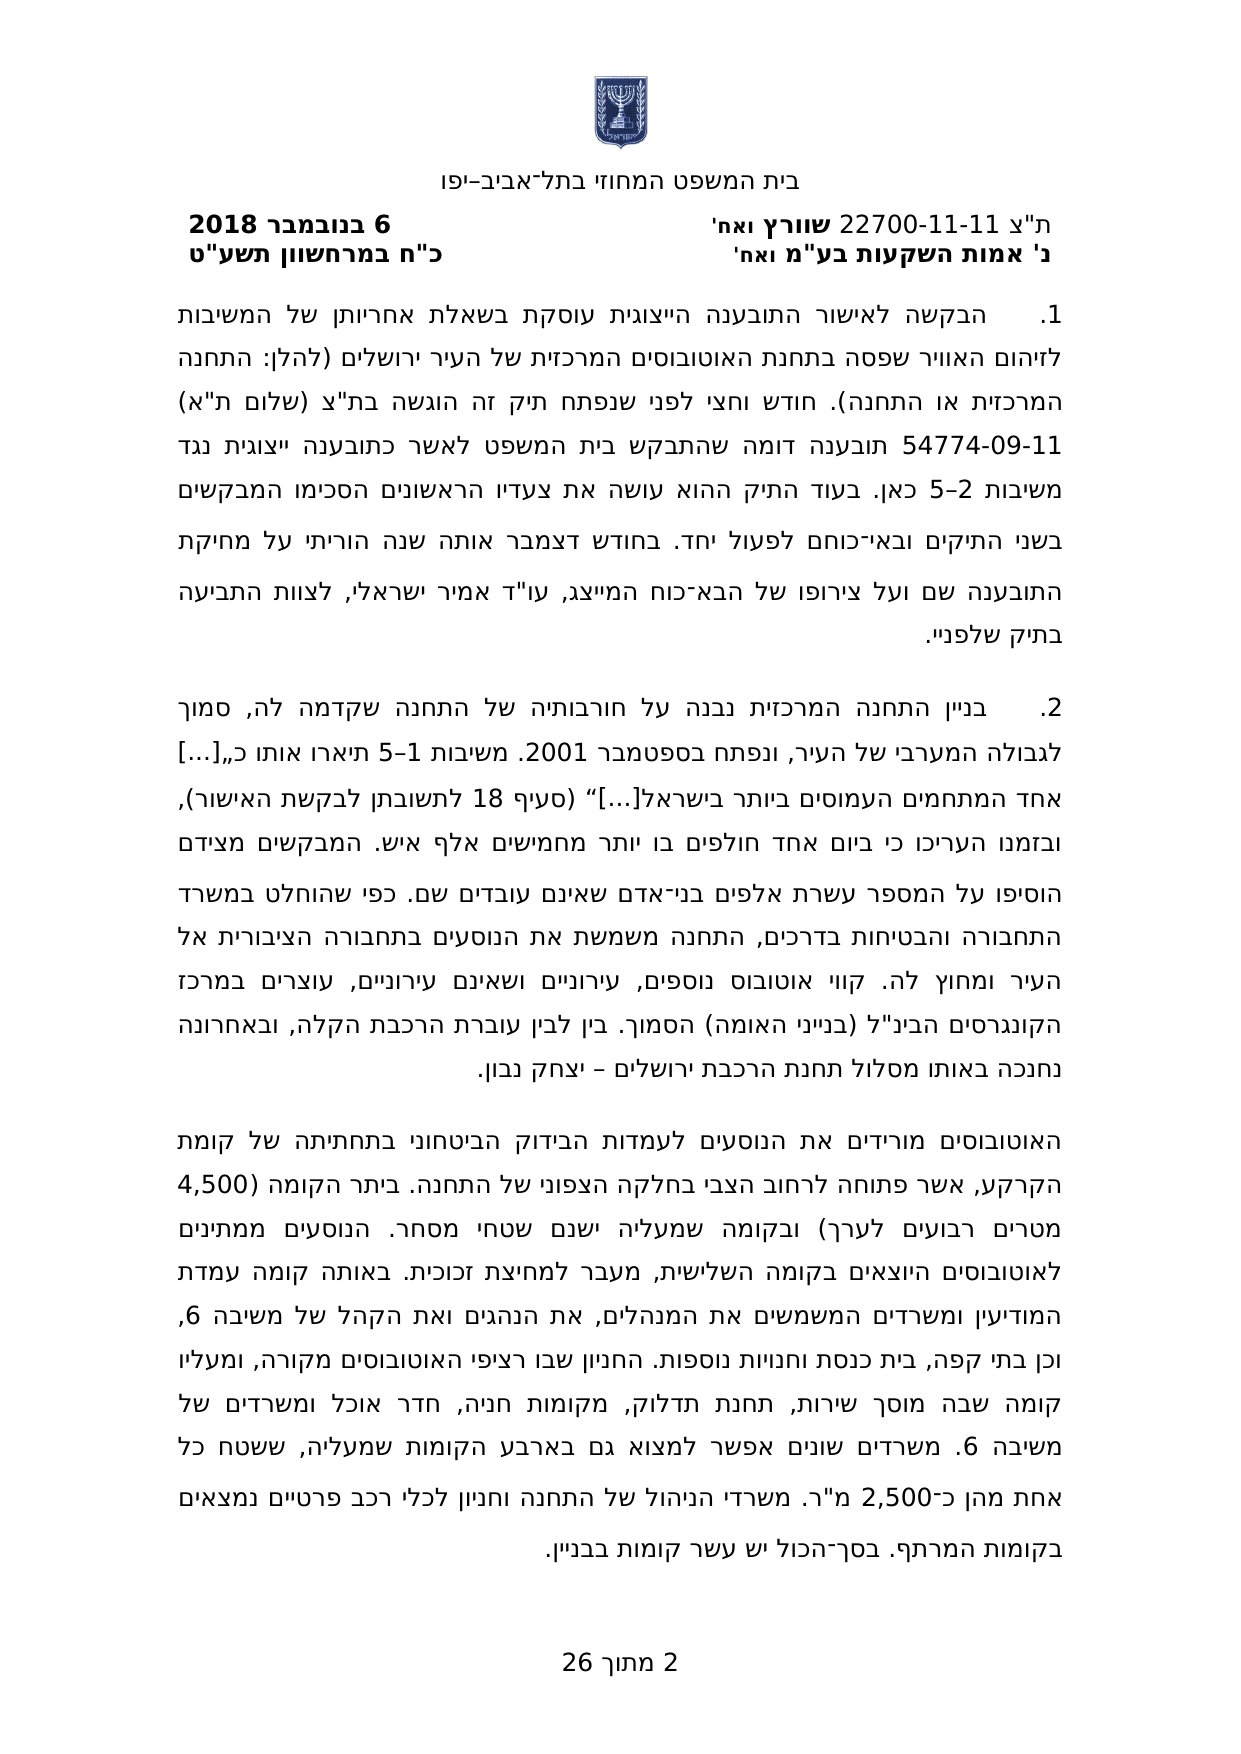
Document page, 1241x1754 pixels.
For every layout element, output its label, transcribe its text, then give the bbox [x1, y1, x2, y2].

text האוטובוסים מורידים את הנוסעים לעמדות הבידוק הביטחוני בתחתיתה של קומת הקרקע, אשר פתוחה לרחוב הצבי בחלקה הצפוני של התחנה. ביתר הקומה (4,500 מטרים רבועים לערך) ובקומה שמעליה ישנם שטחי מסחר. הנוסעים ממתינים לאוטובוסים היוצאים בקומה השלישית, מעבר למחיצת זכוכית. באותה קומה עמדת המודיעין ומשרדים המשמשים את המנהלים, את הנהגים ואת הקהל של משיבה 6, וכן בתי קפה, בית כנסת וחנויות נוספות. החניון שבו רציפי האוטובוסים מקורה, ומעליו קומה שבה מוסך שירות, תחנת תדלוק, מקומות חניה, חדר אוכל ומשרדים של משיבה 6. משרדים שונים אפשר למצוא גם בארבע הקומות שמעליה, ששטח כל אחת מהן כ-2,500 מ"ר. משרדי הניהול של התחנה וחניון לכלי רכב פרטיים נמצאים בקומות המרתף. בסך-הכול יש עשר קומות בבניין. [177, 1126, 1063, 1564]
picture [589, 75, 651, 152]
text 1. הבקשה לאישור התובענה הייצוגית עוסקת בשאלת אחריותן של המשיבות לזיהום האוויר שפסה בתחנת האוטובוסים המרכזית של העיר ירושלים (להלן: התחנה המרכזית או התחנה). חודש וחצי לפני שנפתח תיק זה הוגשה בת"צ (שלום ת"א) 54774-09-11 תובענה דומה שהתבקש בית המשפט לאשר כתובענה ייצוגית נגד משיבות 2–5 כאן. בעוד התיק ההוא עושה את צעדיו הראשונים הסכימו המבקשים בשני התיקים ובאי-כוחם לפעול יחד. בחודש דצמבר אותה שנה הוריתי על מחיקת התובענה שם ועל צירופו של הבא-כוח המייצג, עו"ד אמיר ישראלי, לצוות התביעה בתיק שלפניי. [177, 300, 1063, 650]
text 2. בניין התחנה המרכזית נבנה על חורבותיה של התחנה שקדמה לה, סמוך לגבולה המערבי של העיר, ונפתח בספטמבר 2001. משיבות 1–5 תיארו אותו כ„[...] אחד המתחמים העמוסים ביותר בישראל[...]“ (סעיף 18 לתשובתן לבקשת האישור), ובזמנו העריכו כי ביום אחד חולפים בו יותר מחמישים אלף איש. המבקשים מצידם הוסיפו על המספר עשרת אלפים בני-אדם שאינם עובדים שם. כפי שהוחלט במשרד התחבורה והבטיחות בדרכים, התחנה משמשת את הנוסעים בתחבורה הציבורית אל העיר ומחוץ לה. קווי אוטובוס נוספים, עירוניים ושאינם עירוניים, עוצרים במרכז הקונגרסים הבינ"ל (בנייני האומה) הסמוך. בין לבין עוברת הרכבת הקלה, ובאחרונה נחנכה באותו מסלול תחנת הרכבת ירושלים – יצחק נבון. [177, 693, 1063, 1083]
